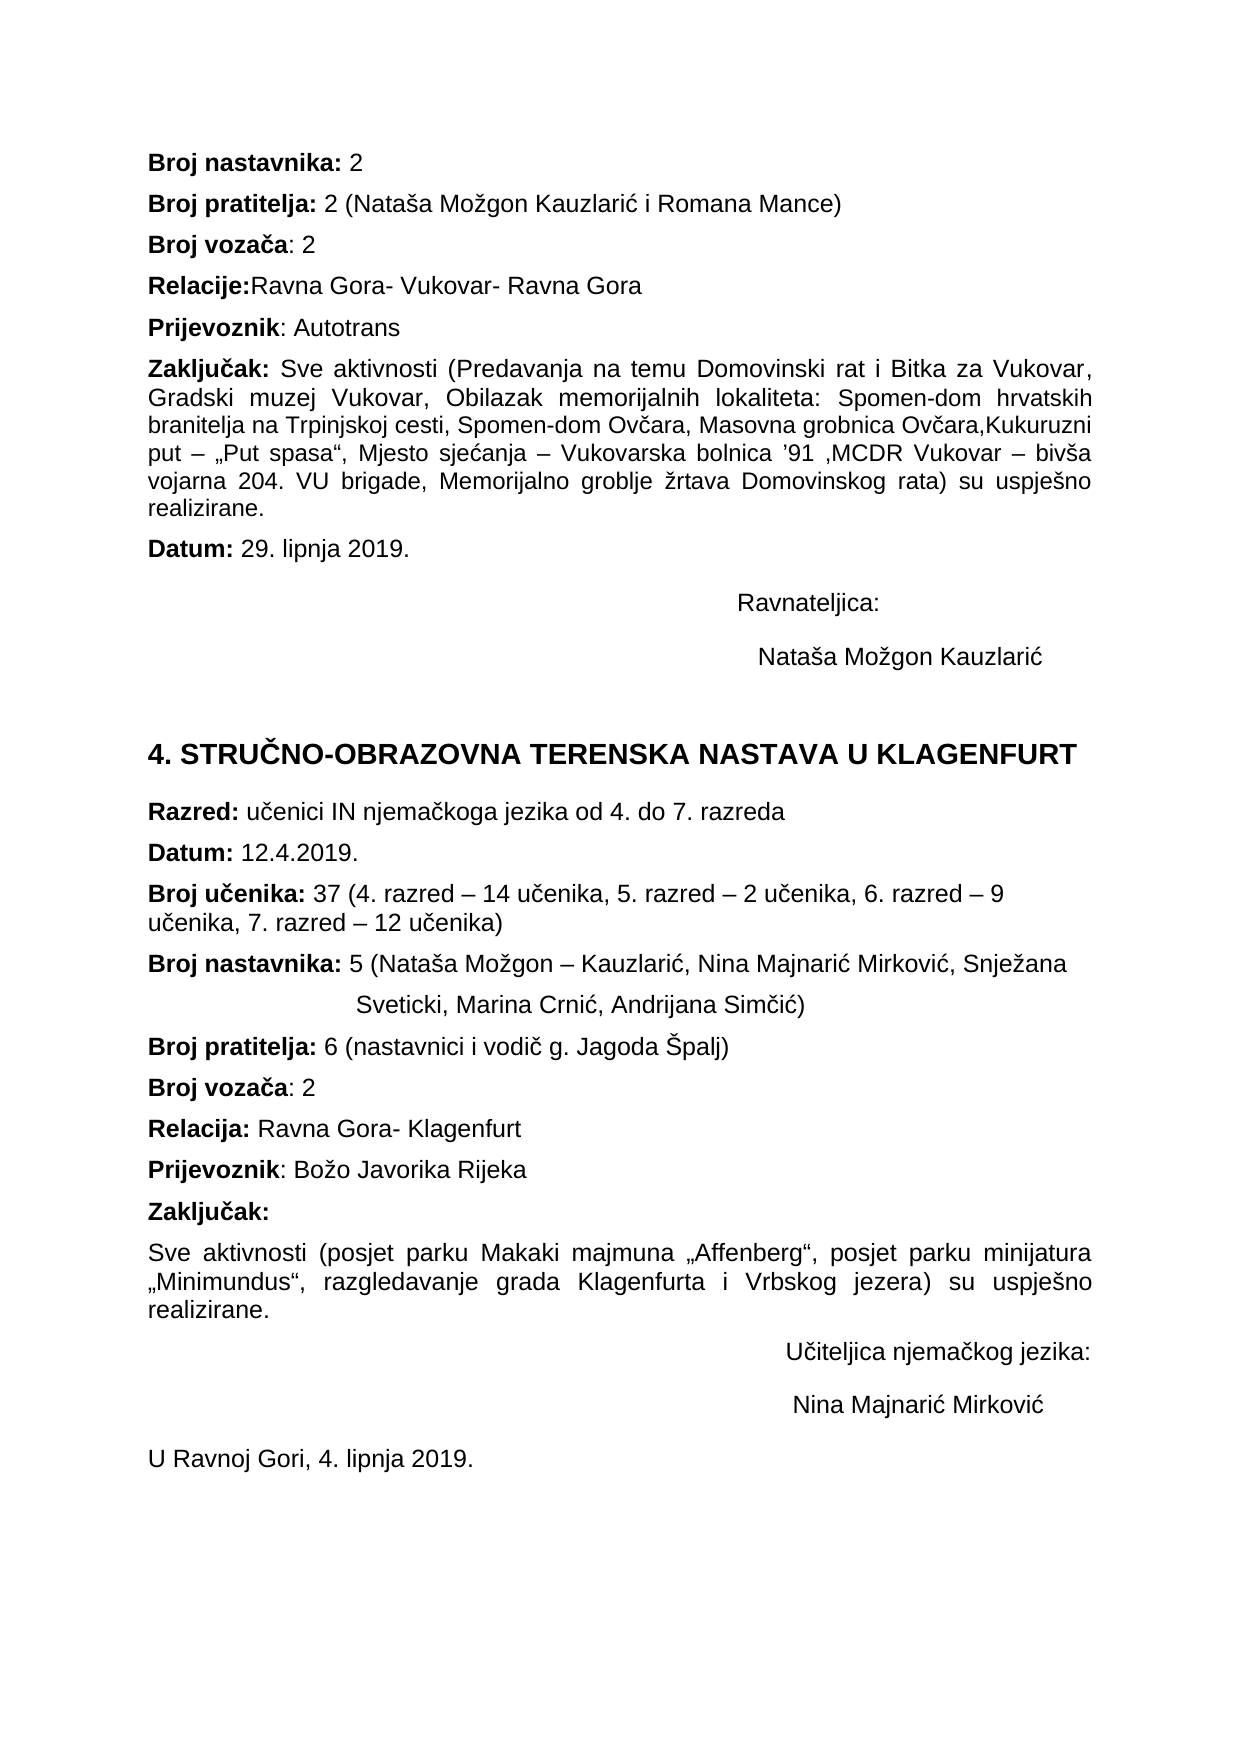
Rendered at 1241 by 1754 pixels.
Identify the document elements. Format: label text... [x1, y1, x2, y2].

text Broj učenika: 37 (4. razred – 14 učenika, 5. razred – 2 učenika, 6. razred – 9 učenika, 7. razred – 12 učenika) [148, 879, 1093, 936]
text Relacija: Ravna Gora- Klagenfurt [148, 1114, 1093, 1143]
text Učiteljica njemačkog jezika: [148, 1336, 1093, 1365]
text Nina Majnarić Mirković [148, 1390, 1093, 1419]
text Broj nastavnika: 2 [148, 148, 1093, 176]
text U Ravnoj Gori, 4. lipnja 2019. [148, 1444, 1093, 1473]
text Sveticki, Marina Crnić, Andrijana Simčić) [148, 990, 1093, 1019]
text 4. STRUČNO-OBRAZOVNA TERENSKA NASTAVA U KLAGENFURT [148, 737, 1093, 771]
text Prijevoznik: Autotrans [148, 313, 1093, 341]
text Razred: učenici IN njemačkoga jezika od 4. do 7. razreda [148, 796, 1093, 825]
text Broj pratitelja: 2 (Nataša Možgon Kauzlarić i Romana Mance) [148, 189, 1093, 218]
text Prijevoznik: Božo Javorika Rijeka [148, 1155, 1093, 1184]
text Zaključak: [148, 1196, 1093, 1225]
text Broj vozača: 2 [148, 230, 1093, 259]
text Ravnateljica: [148, 588, 1093, 617]
text Broj vozača: 2 [148, 1073, 1093, 1101]
text Datum: 29. lipnja 2019. [148, 534, 1093, 563]
text Broj pratitelja: 6 (nastavnici i vodič g. Jagoda Špalj) [148, 1031, 1093, 1060]
text Broj nastavnika: 5 (Nataša Možgon – Kauzlarić, Nina Majnarić Mirković, Snježana [148, 949, 1093, 978]
text Datum: 12.4.2019. [148, 838, 1093, 866]
text Nataša Možgon Kauzlarić [148, 642, 1093, 671]
text Relacije:Ravna Gora- Vukovar- Ravna Gora [148, 271, 1093, 300]
text Sve aktivnosti (posjet parku Makaki majmuna „Affenberg“, posjet parku minijatura „Minimundus“, razgledavanje grada Klagenfurta i Vrbskog jezera) su uspješno realizirane. [148, 1238, 1093, 1324]
text Zaključak: Sve aktivnosti (Predavanja na temu Domovinski rat i Bitka za Vukovar, Gradski muzej Vukovar, Obilazak memorijalnih lokaliteta: Spomen-dom hrvatskih branitelja na Trpinjskoj cesti, Spomen-dom Ovčara, Masovna grobnica Ovčara,Kukuruzni put – „Put spasa“, Mjesto sjećanja – Vukovarska bolnica ’91 ,MCDR Vukovar – bivša vojarna 204. VU brigade, Memorijalno groblje žrtava Domovinskog rata) su uspješno realizirane. [148, 354, 1093, 522]
